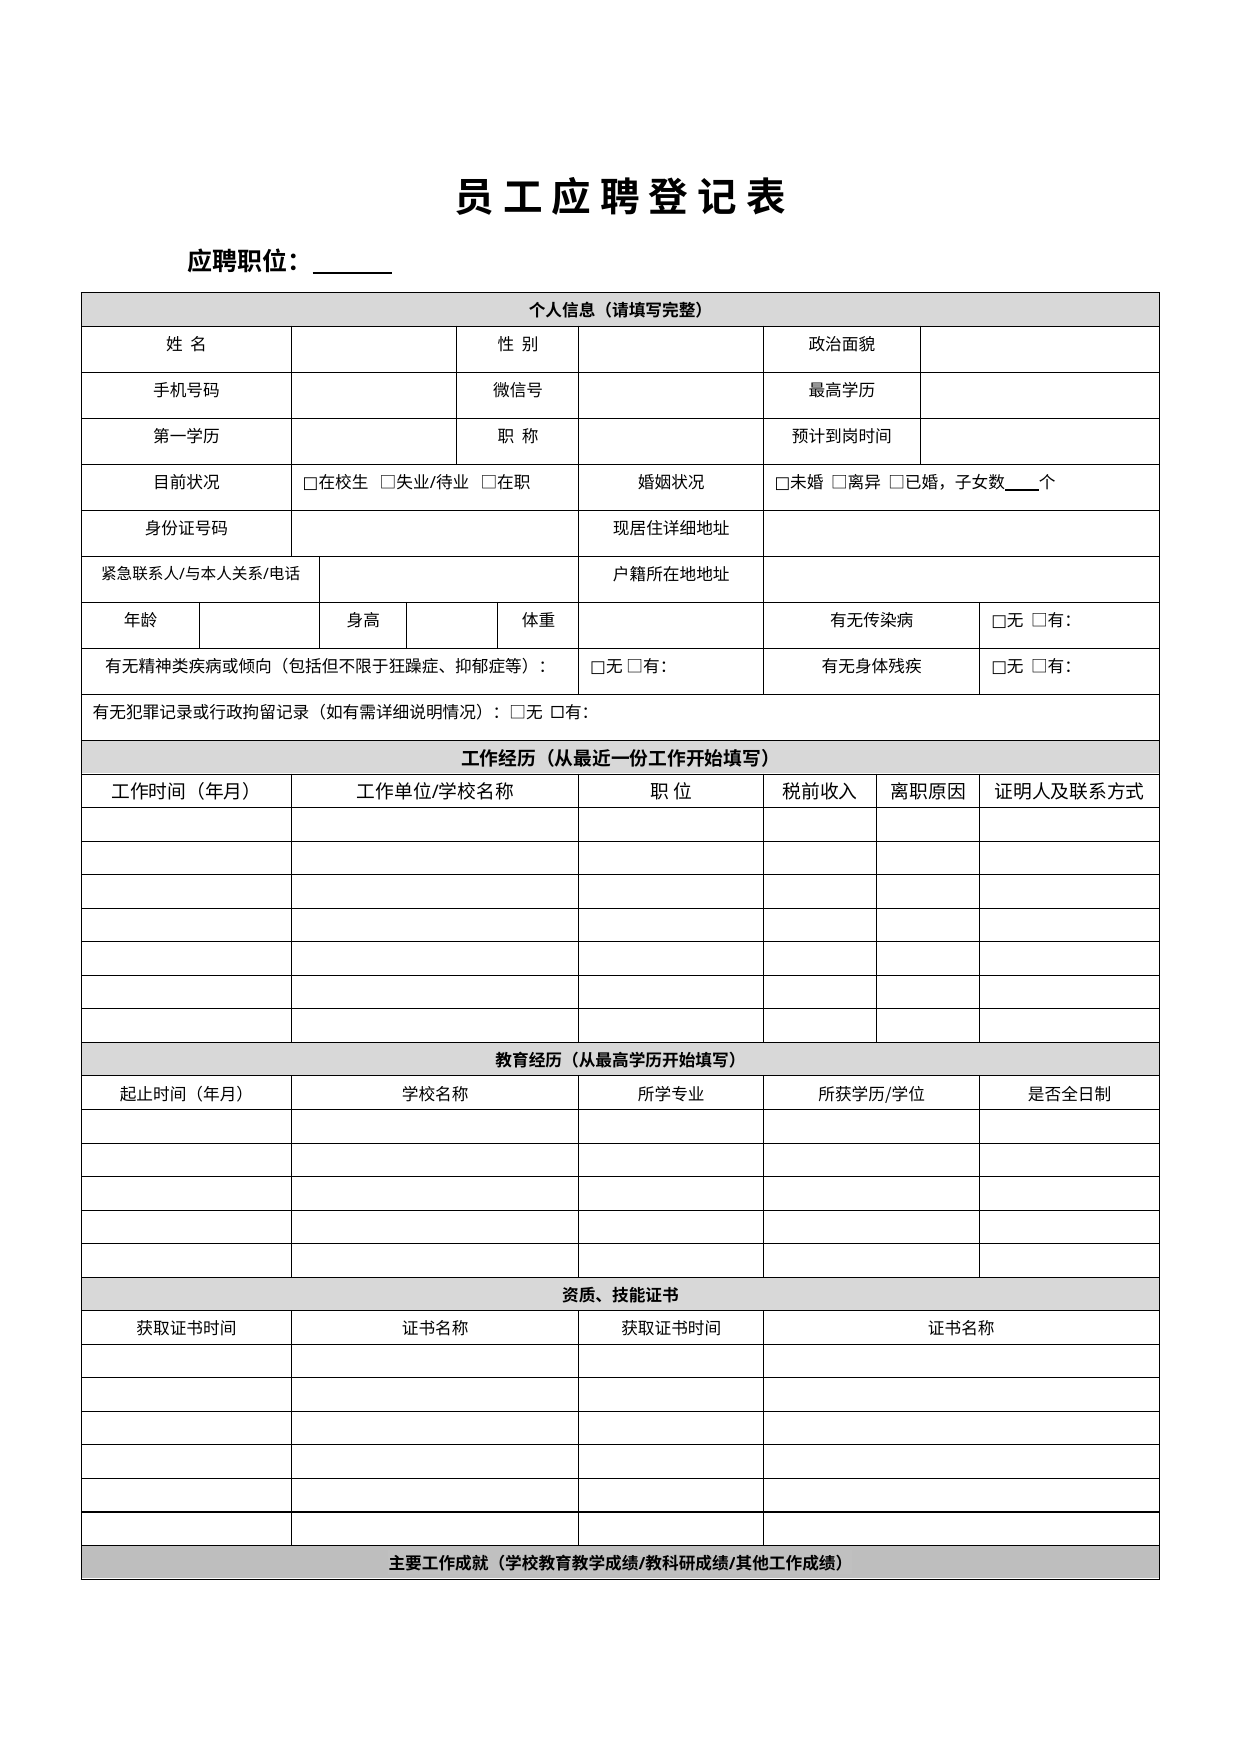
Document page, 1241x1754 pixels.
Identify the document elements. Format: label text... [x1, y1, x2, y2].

table_cell [292, 1177, 578, 1209]
table_cell 微信号 [457, 373, 578, 418]
table_cell [82, 1479, 291, 1511]
table_cell 有无犯罪记录或行政拘留记录（如有需详细说明情况）：□无 有： [82, 695, 1159, 740]
table_cell □无 □有： [980, 603, 1159, 648]
table_cell □无 □有： [980, 649, 1159, 694]
table_cell [82, 1244, 291, 1277]
table_cell 性 别 [457, 327, 578, 372]
table_cell 身高 [320, 603, 406, 648]
table_cell [579, 327, 763, 372]
table_cell [292, 842, 578, 874]
table_cell [764, 942, 876, 975]
table_cell [764, 1211, 979, 1243]
table_cell [764, 1445, 1159, 1478]
table_cell [82, 808, 291, 841]
table_cell [82, 1412, 291, 1444]
table_cell 证书名称 [764, 1311, 1159, 1344]
table_cell [292, 875, 578, 908]
table_cell [579, 875, 763, 908]
table_cell [292, 942, 578, 975]
table_cell 离职原因 [877, 775, 979, 807]
table_cell [82, 1144, 291, 1176]
table_cell [82, 875, 291, 908]
table_cell [407, 603, 497, 648]
table_cell 证明人及联系方式 [980, 775, 1159, 807]
table_cell [980, 875, 1159, 908]
table_cell [579, 1009, 763, 1042]
text 应聘职位： [187, 227, 1053, 292]
table_cell [764, 875, 876, 908]
table_cell [579, 1110, 763, 1142]
text 员 工 应 聘 登 记 表 [187, 162, 1053, 227]
table_cell [764, 1412, 1159, 1444]
table_cell [579, 1345, 763, 1377]
table_cell [579, 909, 763, 941]
table_cell [292, 1009, 578, 1042]
table_cell 有无精神类疾病或倾向（包括但不限于狂躁症、抑郁症等）： [82, 649, 578, 694]
table_cell 工作时间（年月） [82, 775, 291, 807]
table_cell [292, 419, 456, 464]
table_cell □无 □有： [579, 649, 763, 694]
table_cell [82, 942, 291, 975]
table_cell 税前收入 [764, 775, 876, 807]
table_cell [292, 808, 578, 841]
table_cell [320, 557, 578, 602]
table_cell [292, 1378, 578, 1411]
table_cell [292, 1513, 578, 1545]
table_cell [579, 1211, 763, 1243]
table_cell [292, 909, 578, 941]
table_cell [579, 808, 763, 841]
table_cell [579, 419, 763, 464]
table_cell [82, 1445, 291, 1478]
table_cell [292, 1345, 578, 1377]
table_cell [764, 1144, 979, 1176]
table_cell [292, 1244, 578, 1277]
table_cell 体重 [498, 603, 578, 648]
table_cell [579, 603, 763, 648]
table_cell [764, 909, 876, 941]
table_cell [764, 842, 876, 874]
table_cell [579, 976, 763, 1008]
table_cell 第一学历 [82, 419, 291, 464]
table_cell [82, 909, 291, 941]
table_cell [292, 1211, 578, 1243]
table_cell [980, 1009, 1159, 1042]
table_cell 起止时间（年月） [82, 1076, 291, 1109]
table_cell [82, 1177, 291, 1209]
table_cell 政治面貌 [764, 327, 920, 372]
table_cell [764, 511, 1159, 556]
table_cell [764, 1345, 1159, 1377]
table_cell [980, 1144, 1159, 1176]
table_cell 教育经历（从最高学历开始填写） [82, 1043, 1159, 1075]
table_cell [292, 511, 578, 556]
table_cell [579, 1378, 763, 1411]
table_cell [292, 327, 456, 372]
table_cell [877, 875, 979, 908]
table_cell [764, 557, 1159, 602]
table_cell [764, 808, 876, 841]
table_cell [921, 373, 1159, 418]
table_cell [579, 1513, 763, 1545]
table_cell 职 称 [457, 419, 578, 464]
table_cell [764, 1110, 979, 1142]
table_cell [82, 1110, 291, 1142]
table_cell [764, 1513, 1159, 1545]
table_cell 户籍所在地地址 [579, 557, 763, 602]
table_cell 有无身体残疾 [764, 649, 979, 694]
table_cell [764, 976, 876, 1008]
table_cell [877, 976, 979, 1008]
table_cell [764, 1378, 1159, 1411]
table_cell 手机号码 [82, 373, 291, 418]
table_cell [980, 976, 1159, 1008]
table_cell 获取证书时间 [579, 1311, 763, 1344]
table_cell 工作经历（从最近一份工作开始填写） [82, 741, 1159, 773]
table_cell 所学专业 [579, 1076, 763, 1109]
table_cell 证书名称 [292, 1311, 578, 1344]
table_cell 最高学历 [764, 373, 920, 418]
table_header 个人信息（请填写完整） [82, 293, 1159, 326]
table_cell [292, 976, 578, 1008]
table_cell 目前状况 [82, 465, 291, 510]
table_cell [579, 1177, 763, 1209]
table_cell 资质、技能证书 [82, 1278, 1159, 1310]
table_cell 所获学历/学位 [764, 1076, 979, 1109]
table_cell 身份证号码 [82, 511, 291, 556]
table_cell [292, 1412, 578, 1444]
table_cell [579, 942, 763, 975]
table_cell [980, 1244, 1159, 1277]
table_cell [980, 842, 1159, 874]
table_cell [579, 373, 763, 418]
table_cell [877, 808, 979, 841]
table_cell [764, 1244, 979, 1277]
table_cell [82, 1009, 291, 1042]
table_cell [292, 1110, 578, 1142]
table_cell 是否全日制 [980, 1076, 1159, 1109]
table_cell 预计到岗时间 [764, 419, 920, 464]
table_cell [200, 603, 319, 648]
table_cell 工作单位/学校名称 [292, 775, 578, 807]
table_cell 现居住详细地址 [579, 511, 763, 556]
table_cell [579, 1479, 763, 1511]
table_cell 获取证书时间 [82, 1311, 291, 1344]
table_cell [82, 976, 291, 1008]
table_cell [82, 1211, 291, 1243]
table_cell 有无传染病 [764, 603, 979, 648]
table_cell [292, 1479, 578, 1511]
table_cell 职 位 [579, 775, 763, 807]
table_cell [877, 909, 979, 941]
table_cell [921, 327, 1159, 372]
table_cell [980, 808, 1159, 841]
table_cell [980, 942, 1159, 975]
table_cell [579, 1144, 763, 1176]
table_cell [82, 1513, 291, 1545]
table_cell [877, 1009, 979, 1042]
table_cell [292, 1445, 578, 1478]
table_cell [579, 1244, 763, 1277]
table_cell [579, 842, 763, 874]
table_cell [764, 1009, 876, 1042]
table_cell 主要工作成就（学校教育教学成绩/教科研成绩/其他工作成绩） [82, 1546, 1159, 1578]
table_cell 姓 名 [82, 327, 291, 372]
table_cell □在校生 □失业/待业 □在职 [292, 465, 578, 510]
table_cell [877, 842, 979, 874]
table_cell 年龄 [82, 603, 199, 648]
table_cell [579, 1412, 763, 1444]
table_cell [292, 373, 456, 418]
table_cell [877, 942, 979, 975]
table_cell [980, 1177, 1159, 1209]
table_cell [980, 1110, 1159, 1142]
table_cell [82, 1378, 291, 1411]
table_cell [980, 1211, 1159, 1243]
table_cell □未婚 □离异 □已婚，子女数 个 [764, 465, 1159, 510]
table_cell [921, 419, 1159, 464]
table_cell 紧急联系人/与本人关系/电话 [82, 557, 319, 602]
table_cell [764, 1479, 1159, 1511]
table_cell 学校名称 [292, 1076, 578, 1109]
table_cell [292, 1144, 578, 1176]
table_cell [764, 1177, 979, 1209]
table_cell [579, 1445, 763, 1478]
table_cell [82, 842, 291, 874]
table_cell [980, 909, 1159, 941]
table_cell 婚姻状况 [579, 465, 763, 510]
table_cell [82, 1345, 291, 1377]
